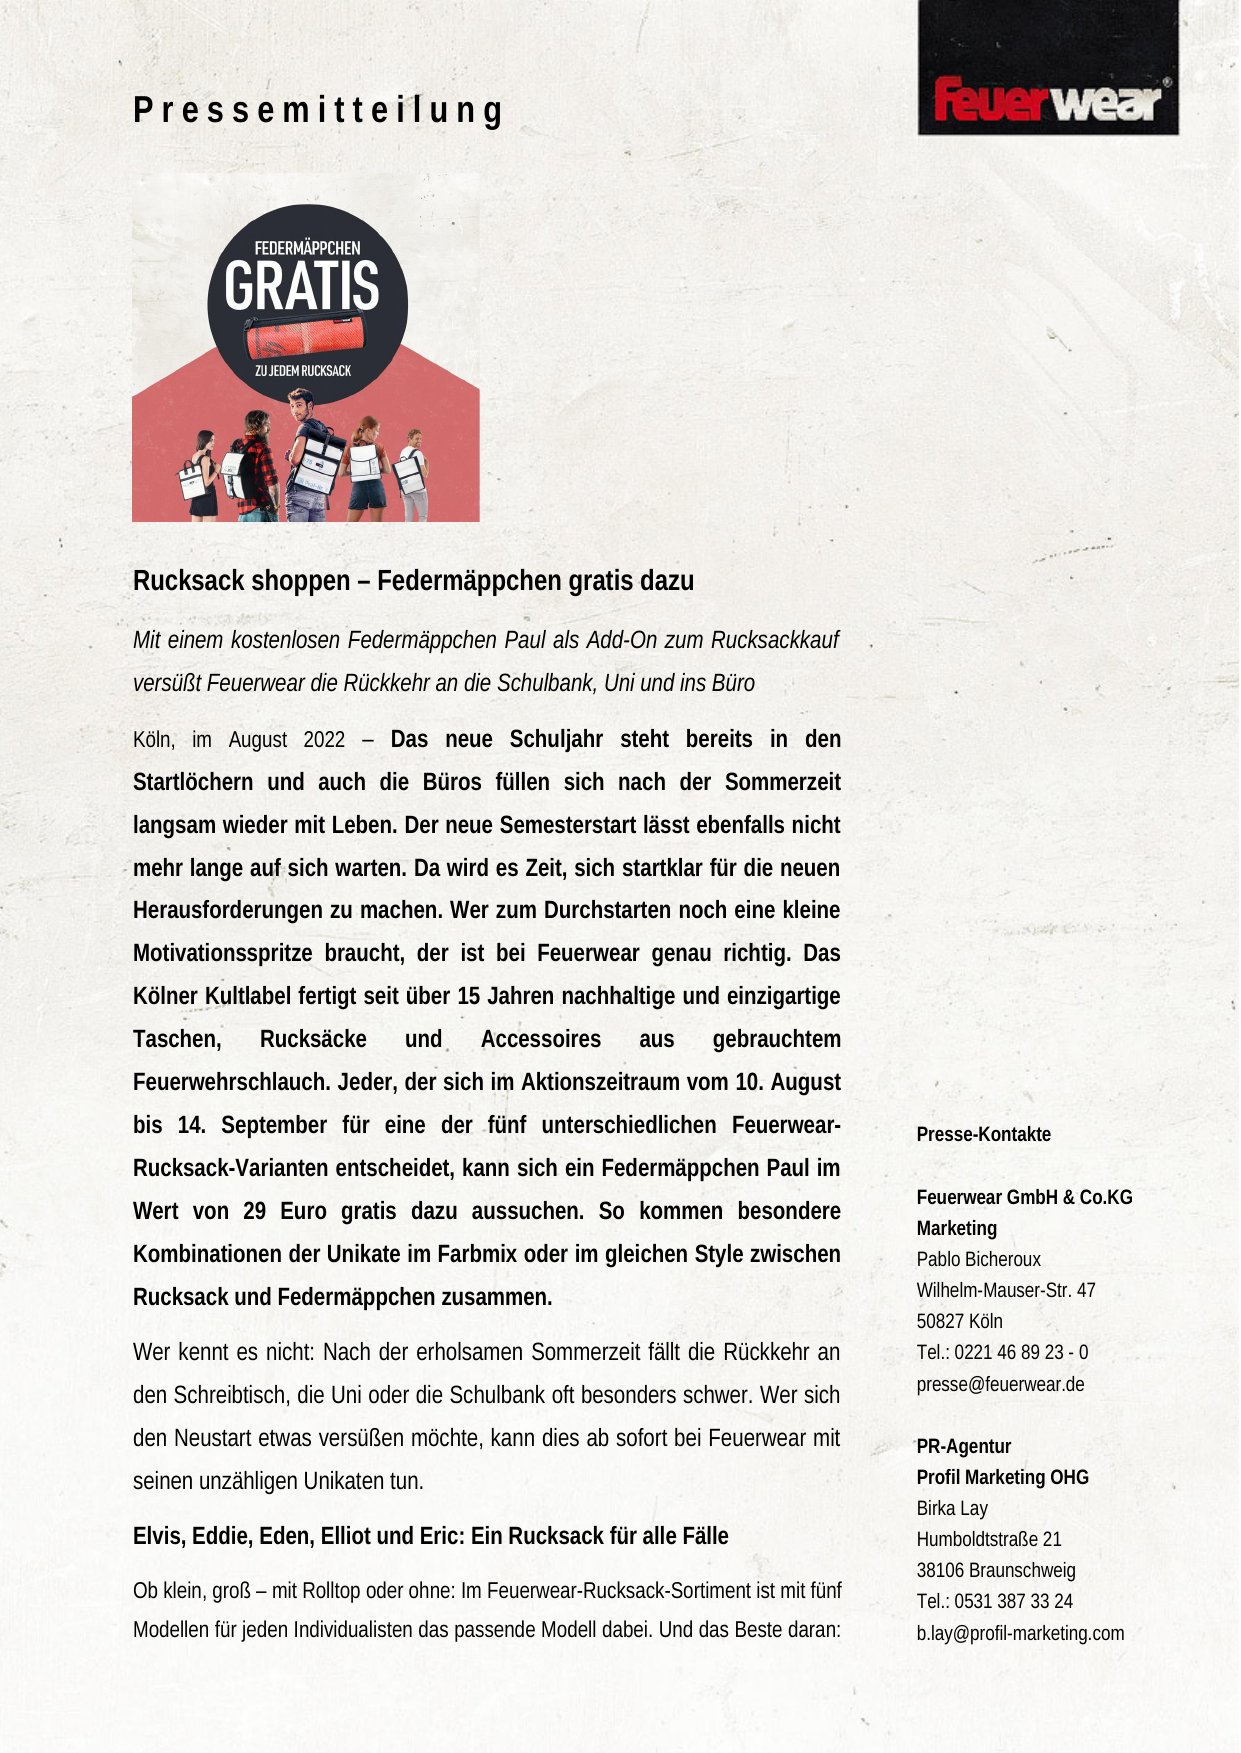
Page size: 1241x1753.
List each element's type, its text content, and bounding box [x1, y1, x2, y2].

text Wer kennt es nicht: Nach der erholsamen Sommerzeit fällt die Rückkehr an den Schreibtisch, die Uni oder die Schulbank oft besonders schwer. Wer sich den Neustart etwas versüßen möchte, kann dies ab sofort bei Feuerwear mit seinen unzähligen Unikaten tun. [133, 1337, 842, 1494]
picture [0, 0, 1240, 1753]
text Mit einem kostenlosen Federmäppchen Paul als Add-On zum Rucksackkauf versüßt Feuerwear die Rückkehr an die Schulbank, Uni und ins Büro [133, 625, 842, 697]
text Köln, im August 2022 – Das neue Schuljahr steht bereits in den Startlöchern und auch die Büros füllen sich nach der Sommerzeit langsam wieder mit Leben. Der neue Semesterstart lässt ebenfalls nicht mehr lange auf sich warten. Da wird es Zeit, sich startklar für die neuen Herausforderungen zu machen. Wer zum Durchstarten noch eine kleine Motivationsspritze braucht, der ist bei Feuerwear genau richtig. Das Kölner Kultlabel fertigt seit über 15 Jahren nachhaltige und einzigartige Taschen, Rucksäcke und Accessoires aus gebrauchtem Feuerwehrschlauch. Jeder, der sich im Aktionszeitraum vom 10. August bis 14. September für eine der fünf unterschiedlichen Feuerwear-Rucksack-Varianten entscheidet, kann sich ein Federmäppchen Paul im Wert von 29 Euro gratis dazu aussuchen. So kommen besondere Kombinationen der Unikate im Farbmix oder im gleichen Style zwischen Rucksack und Federmäppchen zusammen. [133, 724, 842, 1310]
text Rucksack shoppen – Federmäppchen gratis dazu [133, 563, 842, 596]
text Elvis, Eddie, Eden, Elliot und Eric: Ein Rucksack für alle Fälle [133, 1521, 842, 1550]
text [133, 1577, 842, 1642]
